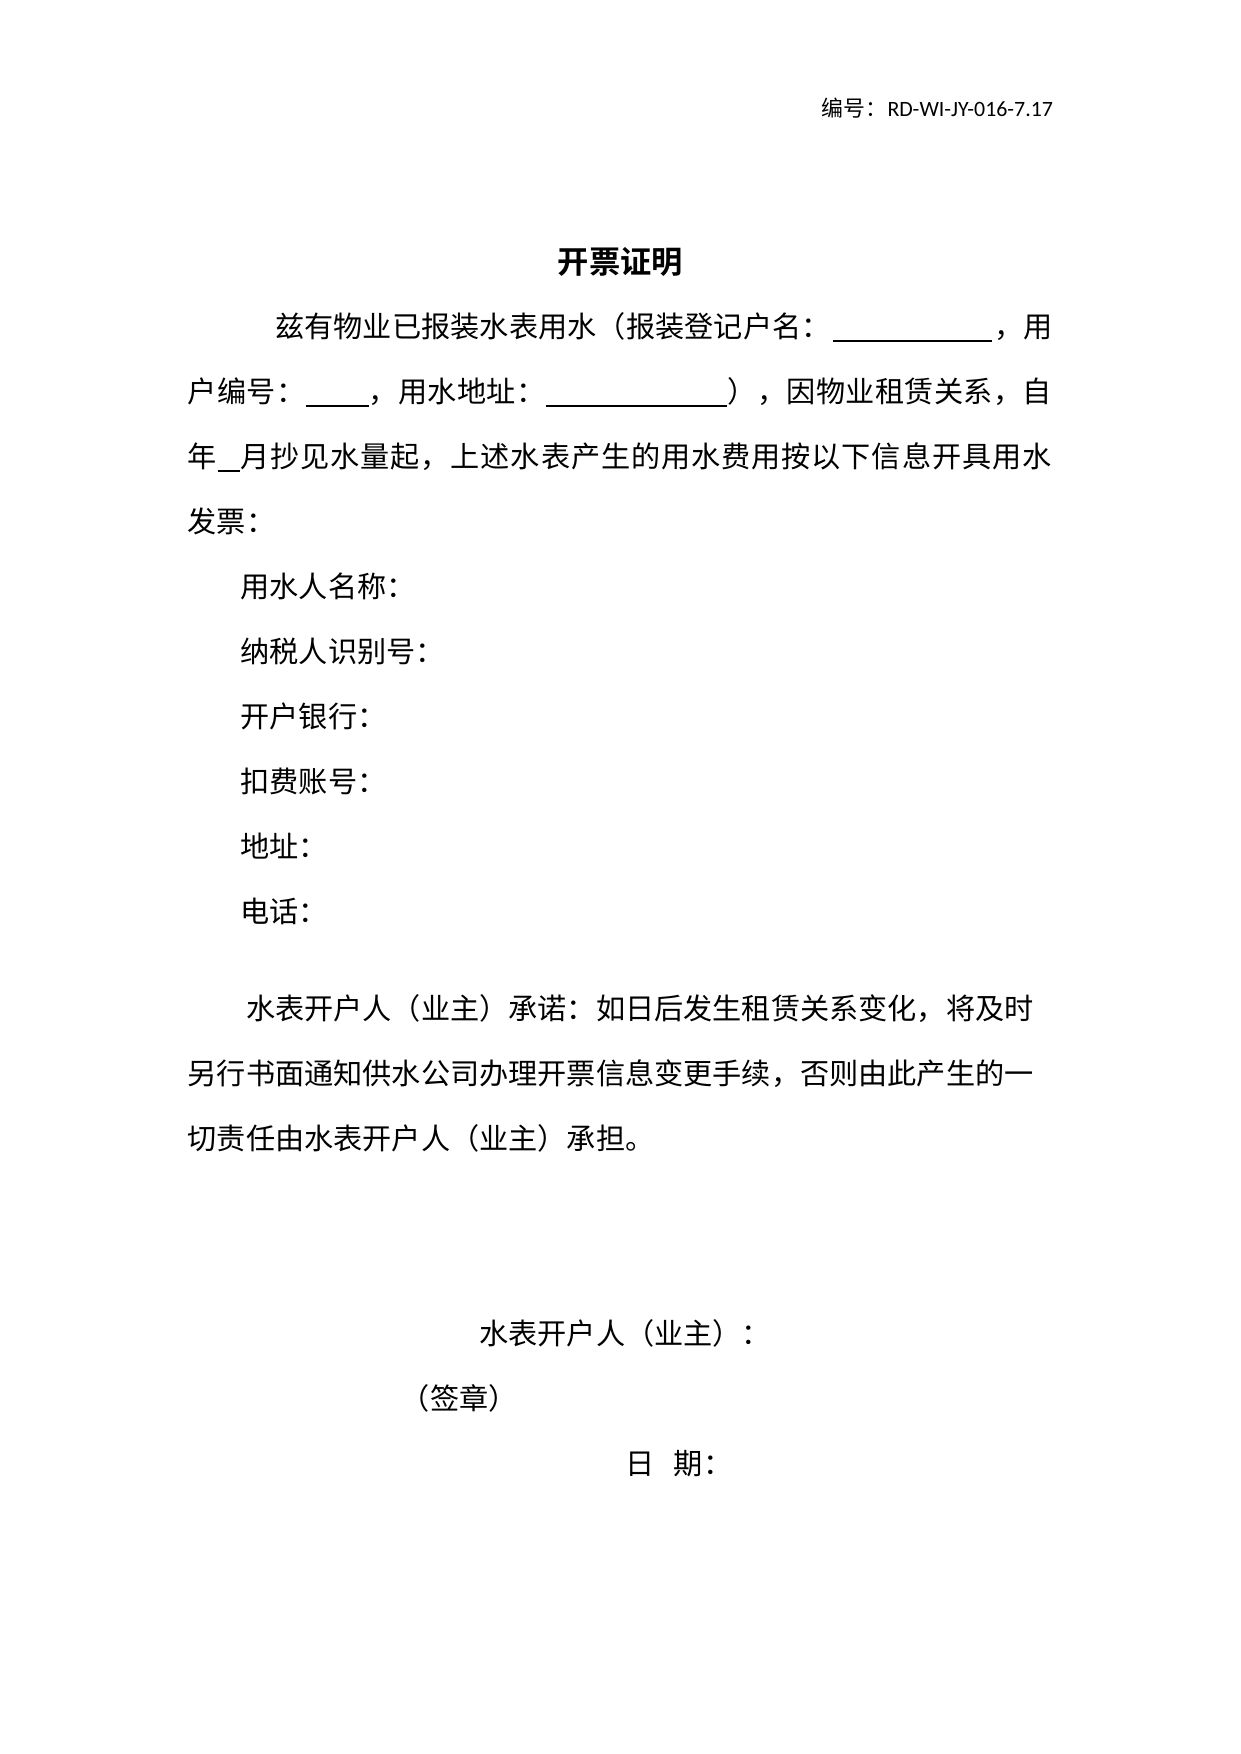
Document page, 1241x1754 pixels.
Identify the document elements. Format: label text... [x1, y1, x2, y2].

text 地址： [187, 812, 1053, 877]
text 兹有物业已报装水表用水（报装登记户名： ，用户编号： ，用水地址： ），因物业租赁关系，自 年 月抄见水量起，上述水表产生的用水费用按以下信息开具用水发票： [187, 292, 1053, 552]
text 日 期： [187, 1429, 1053, 1494]
text （签章） [187, 1364, 1053, 1429]
text 扣费账号： [187, 747, 1053, 812]
text 用水人名称： [187, 552, 1053, 617]
text 水表开户人（业主）承诺：如日后发生租赁关系变化，将及时另行书面通知供水公司办理开票信息变更手续，否则由此产生的一切责任由水表开户人（业主）承担。 [187, 974, 1053, 1169]
text 开票证明 [187, 227, 1053, 292]
text 纳税人识别号： [187, 617, 1053, 682]
text 电话： [187, 877, 1053, 942]
text 水表开户人（业主）： [187, 1299, 1053, 1364]
text 开户银行： [187, 682, 1053, 747]
